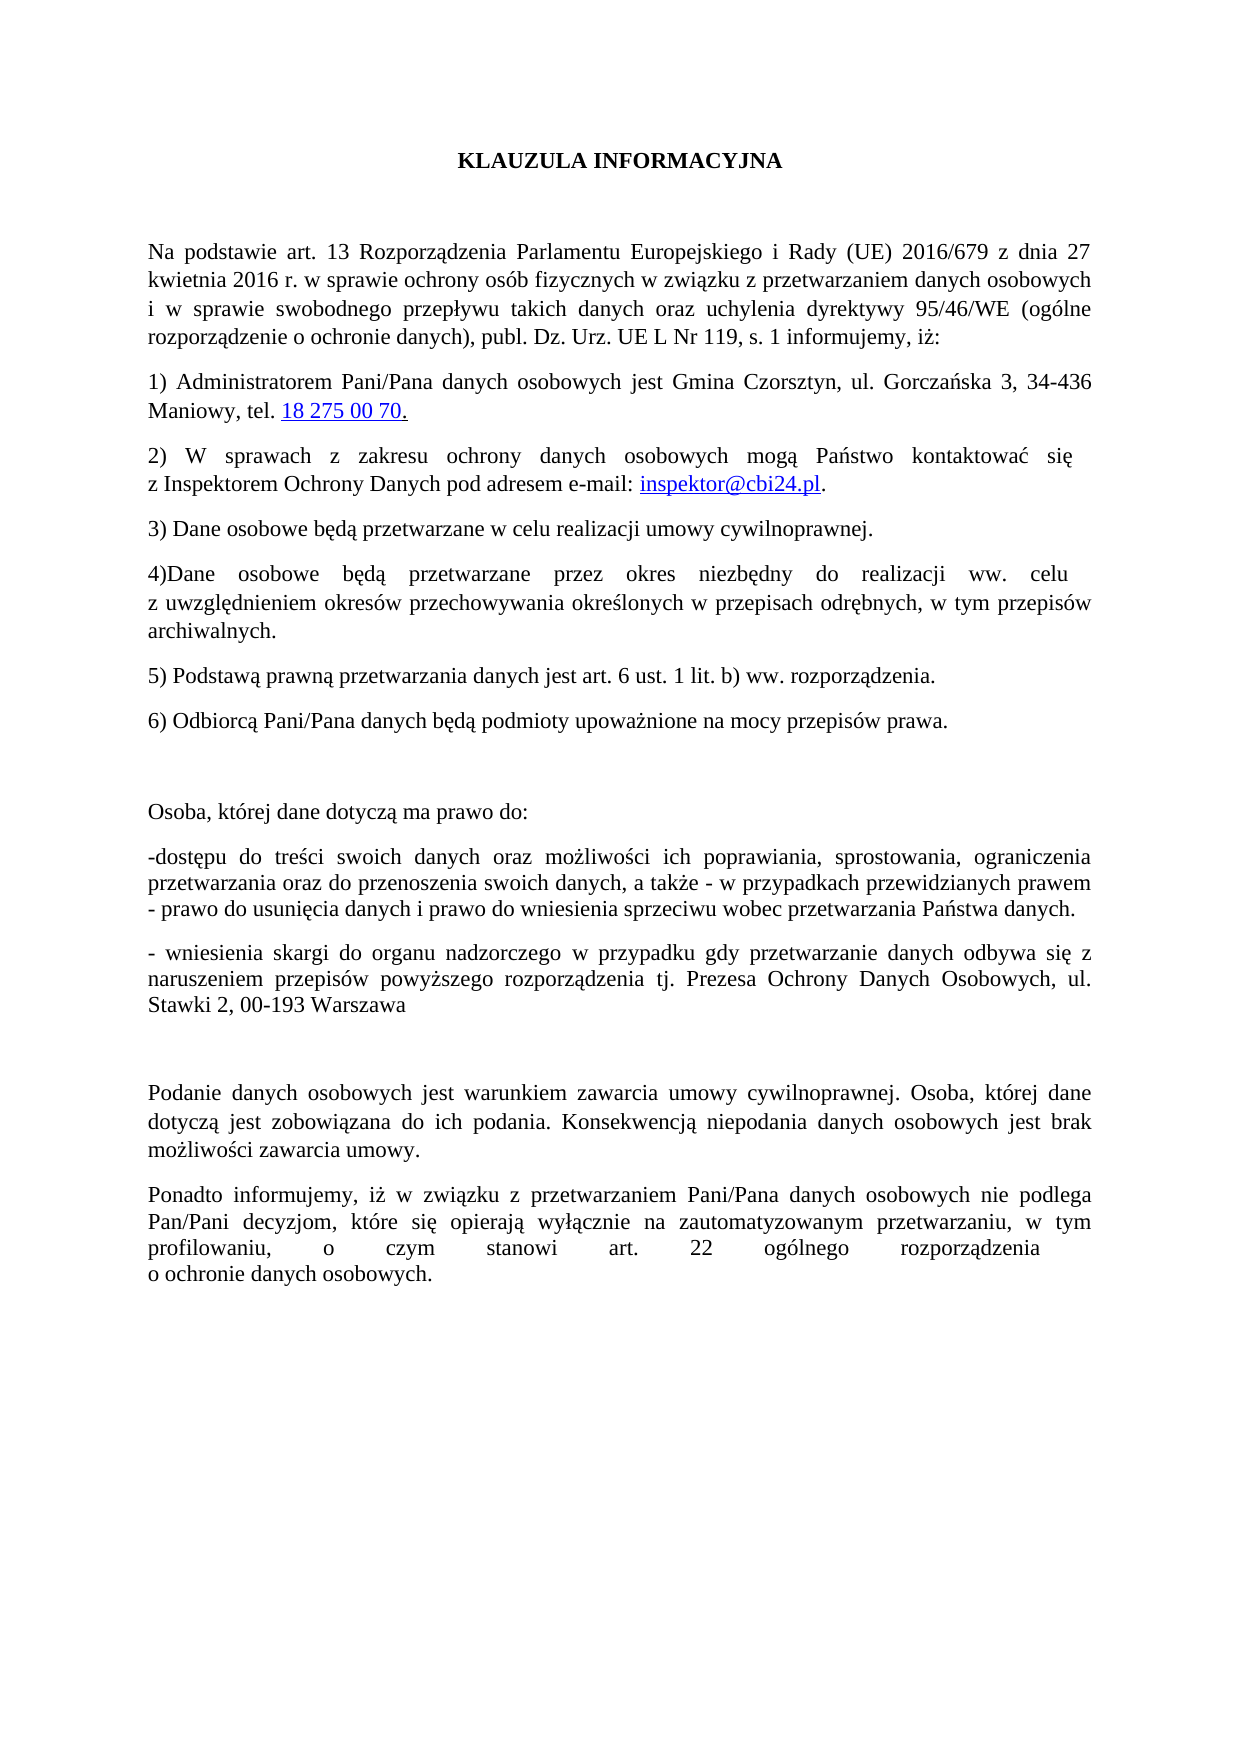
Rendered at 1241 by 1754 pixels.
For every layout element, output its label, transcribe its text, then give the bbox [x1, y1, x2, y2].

text Ponadto informujemy, iż w związku z przetwarzaniem Pani/Pana danych osobowych nie podlega Pan/Pani decyzjom, które się opierają wyłącznie na zautomatyzowanym przetwarzaniu, w tym profilowaniu, o czym stanowi art. 22 ogólnego rozporządzenia o ochronie danych osobowych. [148, 1181, 1093, 1287]
text - wniesienia skargi do organu nadzorczego w przypadku gdy przetwarzanie danych odbywa się z naruszeniem przepisów powyższego rozporządzenia tj. Prezesa Ochrony Danych Osobowych, ul. Stawki 2, 00-193 Warszawa [148, 938, 1093, 1018]
text 5) Podstawą prawną przetwarzania danych jest art. 6 ust. 1 lit. b) ww. rozporządzenia. [148, 662, 1093, 689]
text 1) Administratorem Pani/Pana danych osobowych jest Gmina Czorsztyn, ul. Gorczańska 3, 34-436 Maniowy, tel. 18 275 00 70. [148, 368, 1093, 423]
text 6) Odbiorcą Pani/Pana danych będą podmioty upoważnione na mocy przepisów prawa. [148, 707, 1093, 734]
text -dostępu do treści swoich danych oraz możliwości ich poprawiania, sprostowania, ograniczenia przetwarzania oraz do przenoszenia swoich danych, a także - w przypadkach przewidzianych prawem - prawo do usunięcia danych i prawo do wniesienia sprzeciwu wobec przetwarzania Państwa danych. [148, 843, 1093, 922]
text Na podstawie art. 13 Rozporządzenia Parlamentu Europejskiego i Rady (UE) 2016/679 z dnia 27 kwietnia 2016 r. w sprawie ochrony osób fizycznych w związku z przetwarzaniem danych osobowych i w sprawie swobodnego przepływu takich danych oraz uchylenia dyrektywy 95/46/WE (ogólne rozporządzenie o ochronie danych), publ. Dz. Urz. UE L Nr 119, s. 1 informujemy, iż: [148, 238, 1093, 349]
text Osoba, której dane dotyczą ma prawo do: [148, 798, 1093, 824]
text 4)Dane osobowe będą przetwarzane przez okres niezbędny do realizacji ww. celu z uwzględnieniem okresów przechowywania określonych w przepisach odrębnych, w tym przepisów archiwalnych. [148, 560, 1093, 644]
text 2) W sprawach z zakresu ochrony danych osobowych mogą Państwo kontaktować się z Inspektorem Ochrony Danych pod adresem e-mail: inspektor@cbi24.pl. [148, 442, 1093, 497]
text 3) Dane osobowe będą przetwarzane w celu realizacji umowy cywilnoprawnej. [148, 515, 1093, 542]
text KLAUZULA INFORMACYJNA [148, 148, 1093, 174]
text Podanie danych osobowych jest warunkiem zawarcia umowy cywilnoprawnej. Osoba, której dane dotyczą jest zobowiązana do ich podania. Konsekwencją niepodania danych osobowych jest brak możliwości zawarcia umowy. [148, 1079, 1093, 1163]
